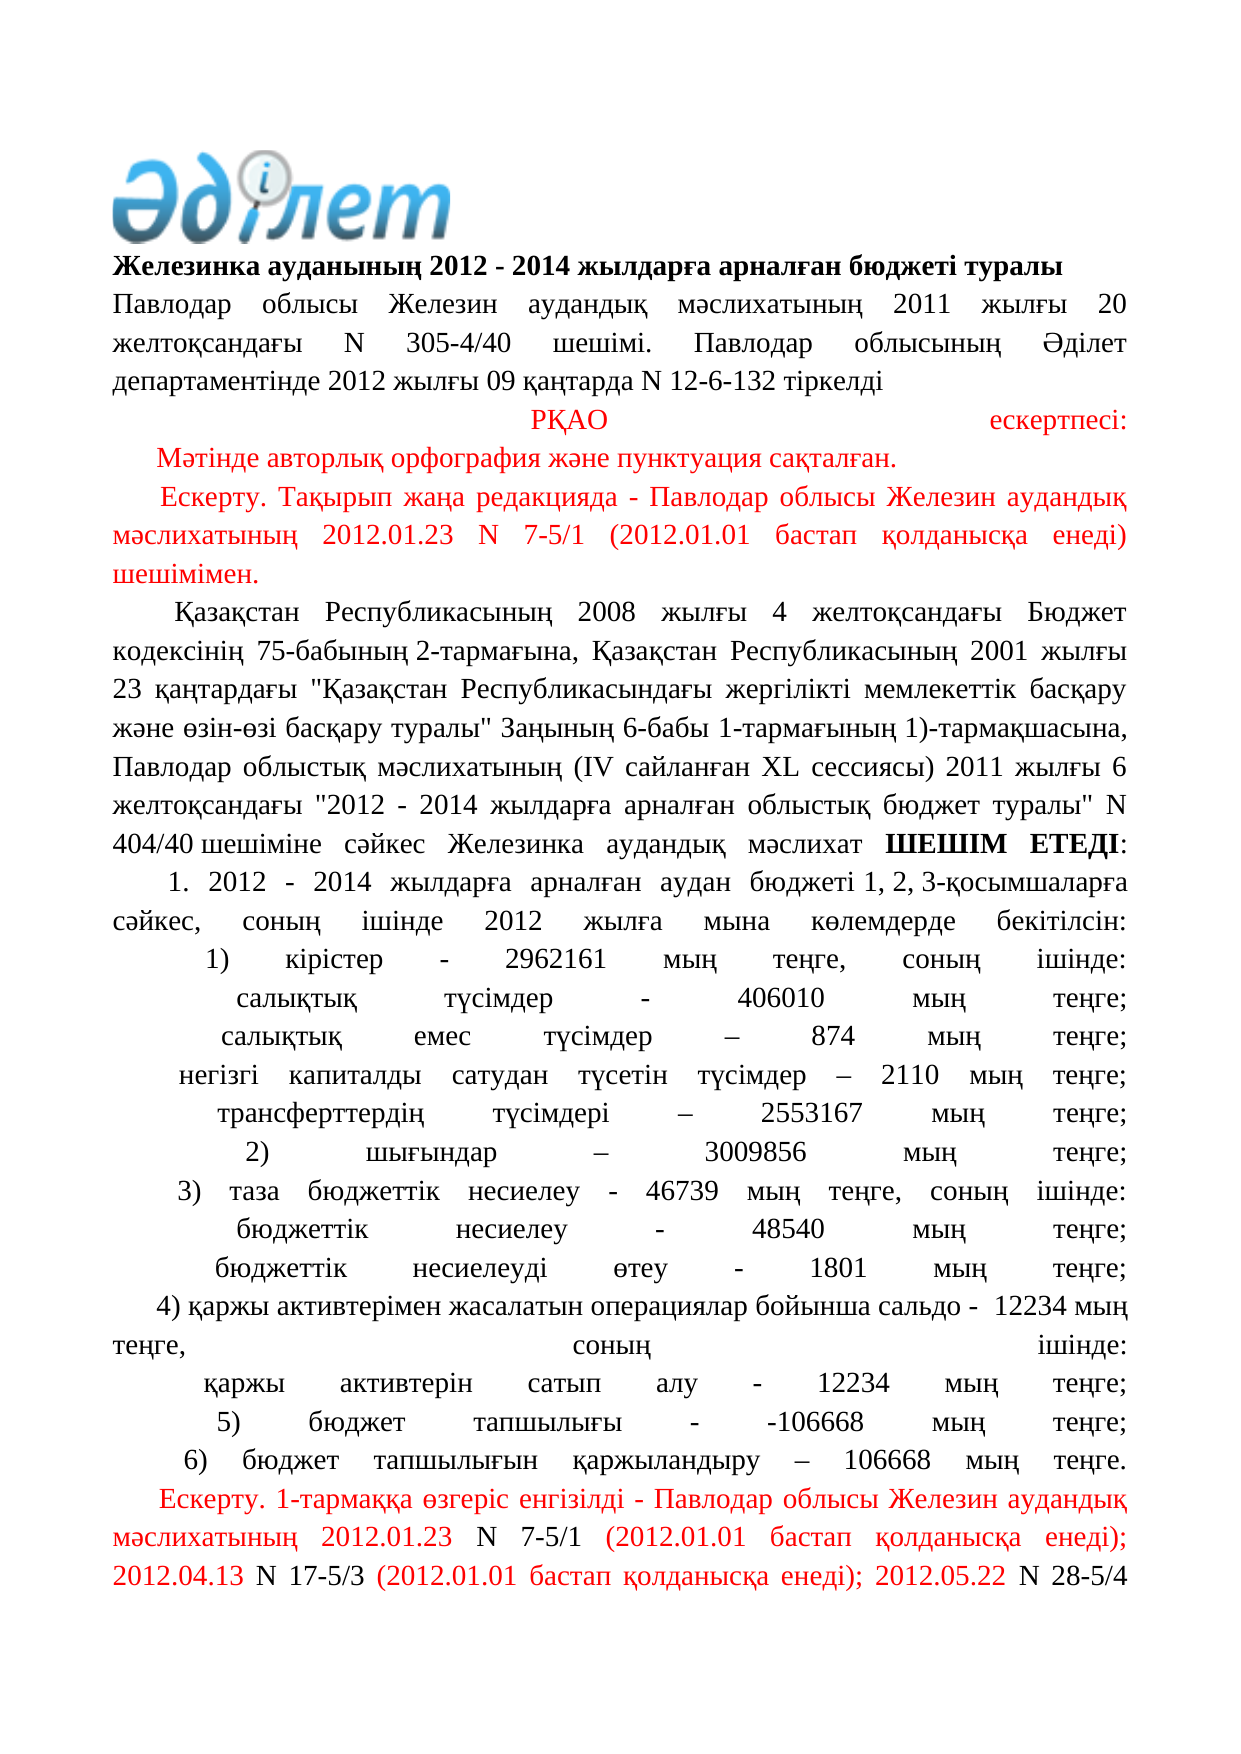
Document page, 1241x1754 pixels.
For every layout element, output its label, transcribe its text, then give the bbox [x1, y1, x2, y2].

text Железинка ауданының 2012 - 2014 жылдарға арналған бюджеті туралы [112, 248, 1128, 281]
text РҚАО ескертпесі: Мәтінде авторлық орфография және пунктуация сақталған. [112, 402, 1128, 474]
text Ескерту. Тақырып жаңа редакцияда - Павлодар облысы Железин аудандық мәслихатының 2012.01.23 N 7-5/1 (2012.01.01 бастап қолданысқа енеді) шешімімен. [112, 479, 1128, 589]
picture [112, 150, 451, 244]
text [112, 594, 1128, 1592]
text Павлодар облысы Железин аудандық мәслихатының 2011 жылғы 20 желтоқсандағы N 305-4/40 шешімі. Павлодар облысының Әділет департаментінде 2012 жылғы 09 қаңтарда N 12-6-132 тіркелді [112, 286, 1128, 397]
